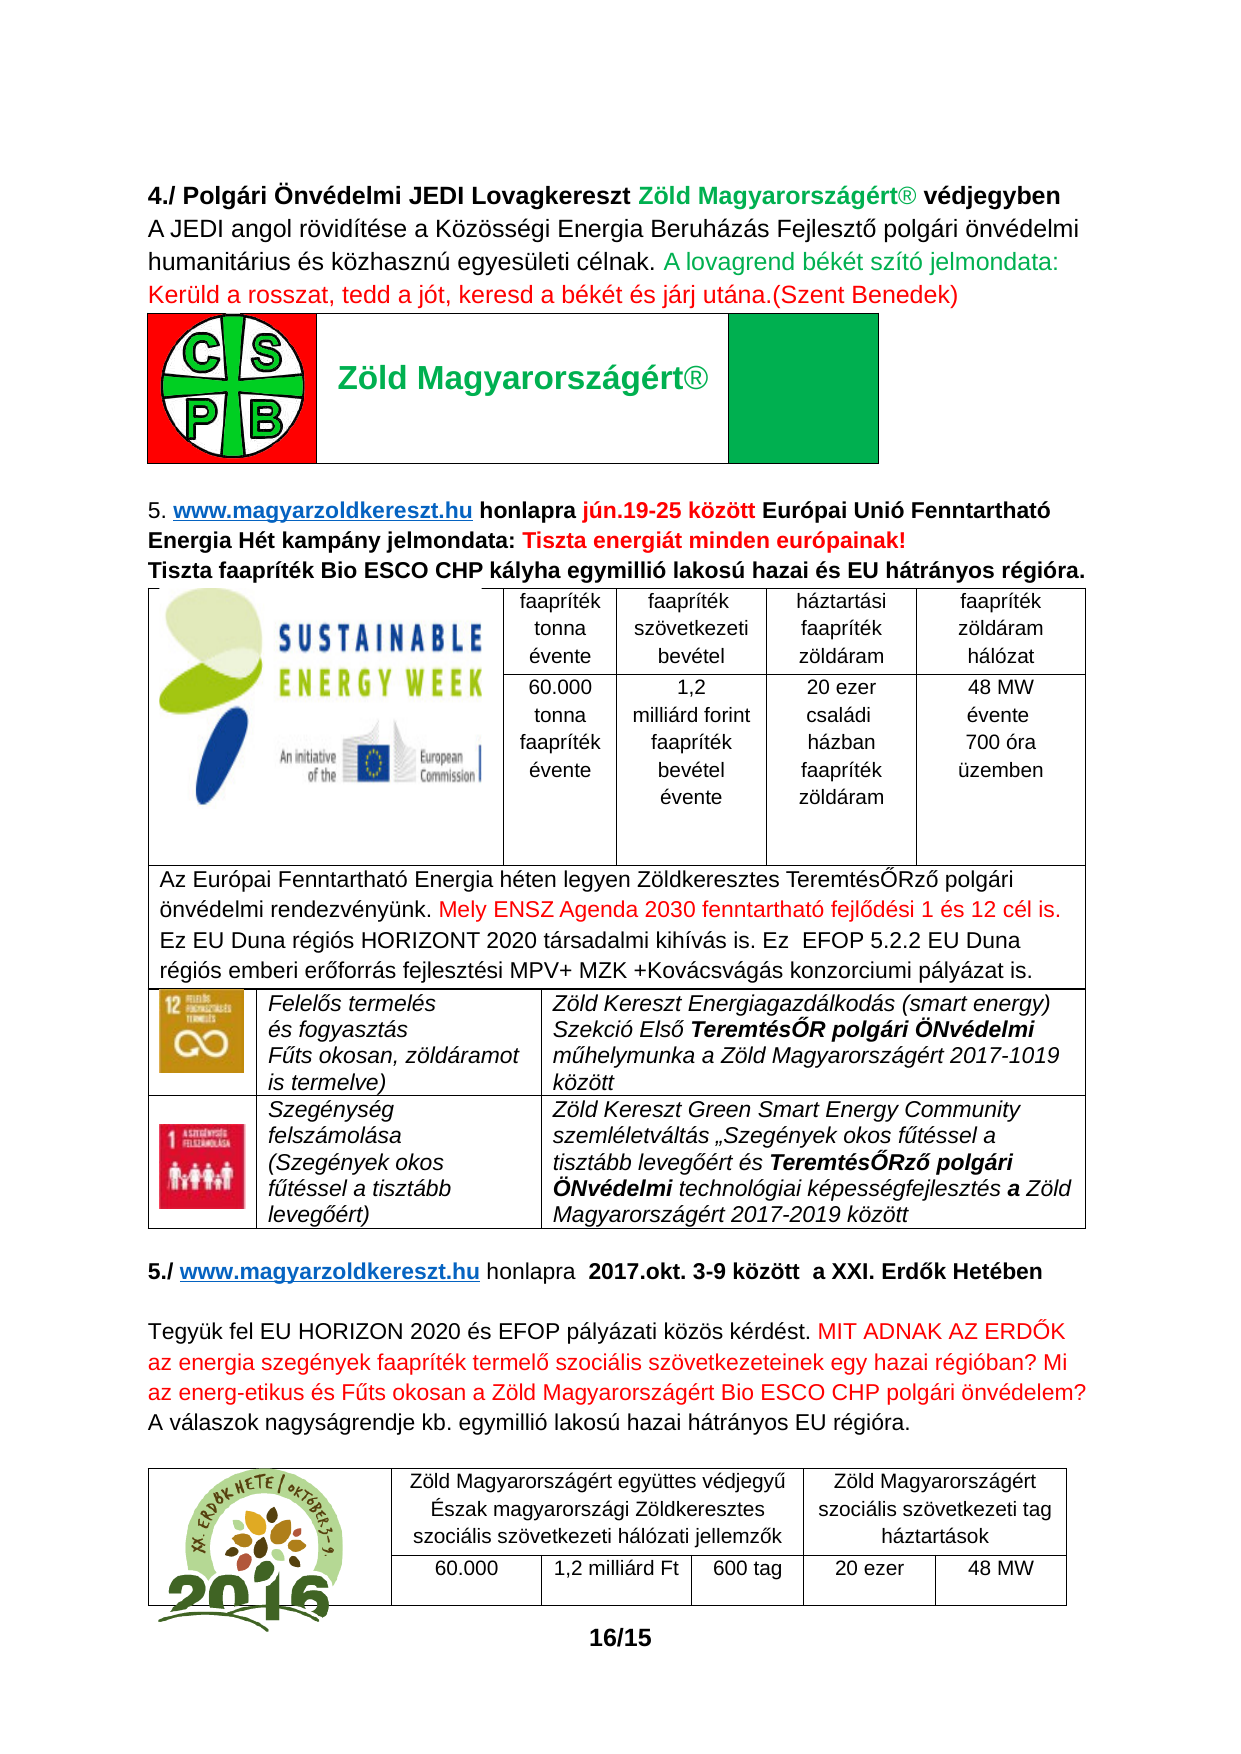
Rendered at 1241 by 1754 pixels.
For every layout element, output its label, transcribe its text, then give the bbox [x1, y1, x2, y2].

table_header Felelős termelés és fogyasztás Fűts okosan, zöldáramot is termelve) [257, 990, 541, 1095]
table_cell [542, 1556, 691, 1605]
table_header [729, 314, 878, 463]
table_header Zöld Kereszt Energiagazdálkodás (smart energy) Szekció Első TeremtésŐR polgári ÖNvédelmi műhelymunka a Zöld Magyarországért 2017-1019 között [542, 990, 1085, 1095]
table_cell 1,2 milliárd forint faapríték bevétel évente [617, 675, 766, 865]
text 5. www.magyarzoldkereszt.hu honlapra jún.19-25 között Európai Unió Fenntartható Energia Hét kampány jelmondata: Tiszta energiát minden európainak! Tiszta faapríték Bio ESCO CHP kályha egymillió lakosú hazai és EU hátrányos régióra. [148, 464, 1093, 584]
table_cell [392, 1556, 541, 1605]
table_header [149, 589, 503, 865]
table_header Zöld Magyarországért együttes védjegyű Észak magyarországi Zöldkeresztes szociális szövetkezeti hálózati jellemzők [392, 1469, 803, 1555]
table_cell 20 ezer családi házban faapríték zöldáram [767, 675, 916, 865]
table_header faapríték tonna évente [504, 589, 616, 674]
table_cell Szegénység felszámolása (Szegények okos fűtéssel a tisztább levegőért) [257, 1096, 541, 1228]
subtitle 5./ www.magyarzoldkereszt.hu honlapra 2017.okt. 3-9 között a XXI. Erdők Hetében Tegyük fel EU HORIZON 2020 és EFOP pályázati közös kérdést. MIT ADNAK AZ ERDŐK az energia szegények faapríték termelő szociális szövetkezeteinek egy hazai régióban? Mi az energ-etikus és Fűts okosan a Zöld Magyarországért Bio ESCO CHP polgári önvédelem? A válaszok nagyságrendje kb. egymillió lakosú hazai hátrányos EU régióra. [148, 1258, 1093, 1435]
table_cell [936, 1556, 1066, 1605]
table_header [149, 990, 256, 1095]
table_header [149, 1469, 157, 1605]
table_cell Az Európai Fenntartható Energia héten legyen Zöldkeresztes TeremtésŐRző polgári önvédelmi rendezvényünk. Mely ENSZ Agenda 2030 fenntartható fejlődési 1 és 12 cél is. Ez EU Duna régiós HORIZONT 2020 társadalmi kihívás is. Ez EFOP 5.2.2 EU Duna régiós emberi erőforrás fejlesztési MPV+ MZK +Kovácsvágás konzorciumi pályázat is. [149, 866, 1085, 987]
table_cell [804, 1556, 935, 1605]
picture [159, 1124, 246, 1209]
table_cell Zöld Kereszt Green Smart Energy Community szemléletváltás „Szegények okos fűtéssel a tisztább levegőért és TeremtésŐRző polgári ÖNvédelmi technológiai képességfejlesztés a Zöld Magyarországért 2017-2019 között [542, 1096, 1085, 1228]
picture [157, 1468, 343, 1632]
picture [159, 313, 305, 459]
table_header Zöld Magyarországért szociális szövetkezeti tag háztartások [804, 1469, 1066, 1555]
table_cell [149, 1096, 256, 1228]
table_cell 60.000 tonna faapríték évente [504, 675, 616, 865]
table_header [148, 314, 316, 463]
picture [159, 588, 482, 809]
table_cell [692, 1556, 803, 1605]
text 4./ Polgári Önvédelmi JEDI Lovagkereszt Zöld Magyarországért® védjegyben A JEDI angol rövidítése a Közösségi Energia Beruházás Fejlesztő polgári önvédelmi humanitárius és közhasznú egyesületi célnak. A lovagrend békét szító jelmondata: Kerüld a rosszat, tedd a jót, keresd a békét és járj utána.(Szent Benedek) [148, 148, 1093, 308]
table_header faapríték zöldáram hálózat [917, 589, 1085, 674]
table_header faapríték szövetkezeti bevétel [617, 589, 766, 674]
table_header háztartási faapríték zöldáram [767, 589, 916, 674]
table_header [343, 1469, 391, 1605]
picture [159, 989, 244, 1073]
table_cell 48 MW évente 700 óra üzemben [917, 675, 1085, 865]
table_header Zöld Magyarországért® [317, 314, 728, 463]
